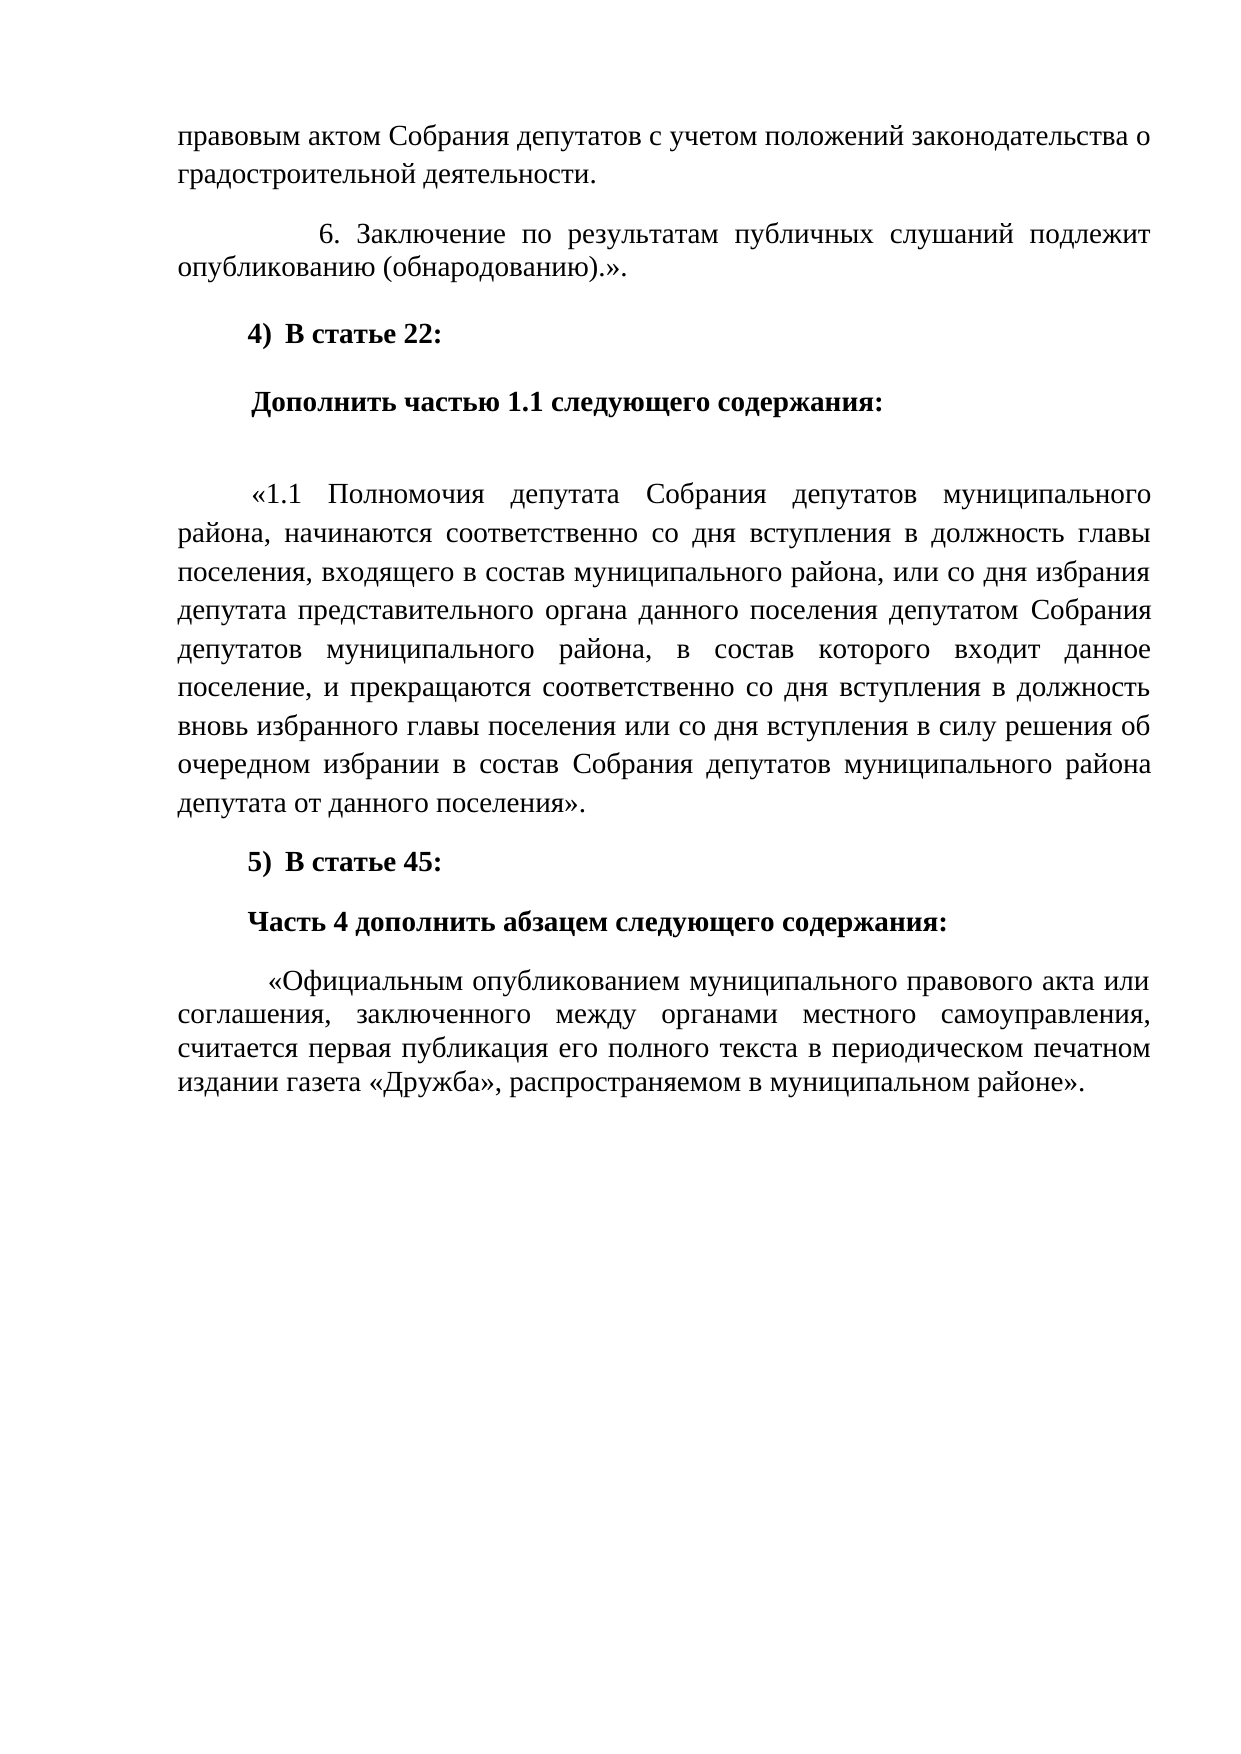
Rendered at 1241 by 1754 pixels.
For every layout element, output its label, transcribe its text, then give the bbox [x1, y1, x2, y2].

text Часть 4 дополнить абзацем следующего содержания: [247, 904, 1152, 937]
text «Официальным опубликованием муниципального правового акта или соглашения, заключенного между органами местного самоуправления, считается первая публикация его полного текста в периодическом печатном издании газета «Дружба», распространяемом в муниципальном районе». [177, 963, 1152, 1097]
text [177, 118, 1152, 190]
text Дополнить частью 1.1 следующего содержания: [177, 384, 1152, 417]
list В статье 45: [247, 844, 1152, 878]
title В статье 22: [247, 317, 1152, 350]
text «1.1 Полномочия депутата Собрания депутатов муниципального района, начинаются соответственно со дня вступления в должность главы поселения, входящего в состав муниципального района, или со дня избрания депутата представительного органа данного поселения депутатом Собрания депутатов муниципального района, в состав которого входит данное поселение, и прекращаются соответственно со дня вступления в должность вновь избранного главы поселения или со дня вступления в силу решения об очередном избрании в состав Собрания депутатов муниципального района депутата от данного поселения». [177, 477, 1152, 818]
text 6. Заключение по результатам публичных слушаний подлежит опубликованию (обнародованию).». [177, 216, 1152, 283]
